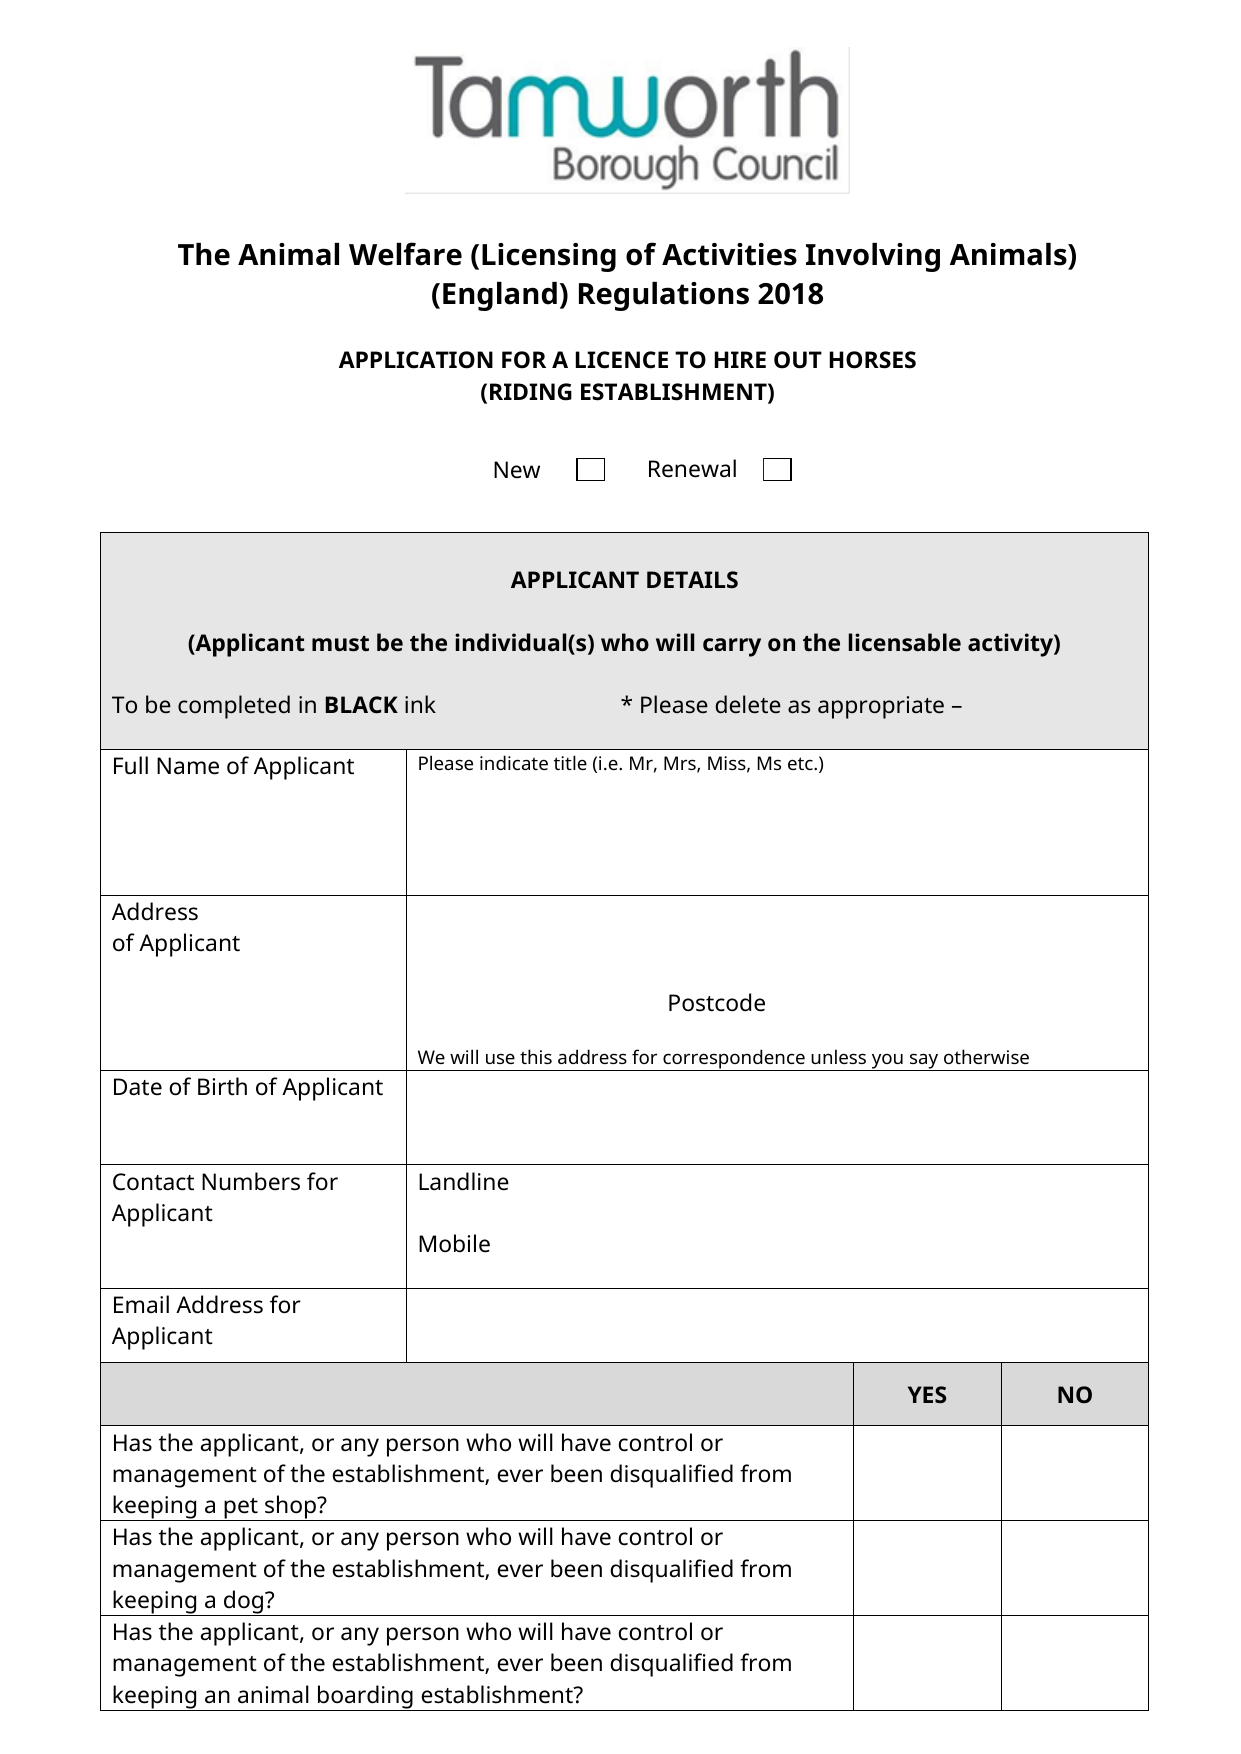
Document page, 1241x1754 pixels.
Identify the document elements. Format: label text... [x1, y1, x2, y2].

table_cell Email Address for Applicant [101, 1289, 406, 1362]
table_cell [1002, 1521, 1148, 1615]
picture [405, 47, 851, 195]
table_cell Postcode We will use this address for correspondence unless you say otherwise [407, 896, 1148, 1070]
table_cell Has the applicant, or any person who will have control or management of the establishment, ever been disqualified from keeping an animal boarding establishment? [101, 1616, 853, 1710]
text APPLICATION FOR A LICENCE TO HIRE OUT HORSES [148, 344, 1108, 376]
table_cell Contact Numbers for Applicant [101, 1165, 406, 1288]
table_cell Full Name of Applicant [101, 750, 406, 895]
table_cell Please indicate title (i.e. Mr, Mrs, Miss, Ms etc.) [407, 750, 1148, 895]
table_cell [407, 1289, 1148, 1362]
table_cell [407, 1071, 1148, 1164]
table_cell [1002, 1616, 1148, 1710]
table_cell [101, 1363, 853, 1425]
table_cell Has the applicant, or any person who will have control or management of the establishment, ever been disqualified from keeping a pet shop? [101, 1426, 853, 1520]
table_cell Landline Mobile [407, 1165, 1148, 1288]
table_cell YES [854, 1363, 1001, 1425]
table_cell [1002, 1426, 1148, 1520]
table_cell [854, 1426, 1001, 1520]
table_cell Has the applicant, or any person who will have control or management of the establishment, ever been disqualified from keeping a dog? [101, 1521, 853, 1615]
table_header APPLICANT DETAILS (Applicant must be the individual(s) who will carry on the licensable activity) To be completed in BLACK ink * Please delete as appropriate – [101, 533, 1148, 749]
table_cell NO [1002, 1363, 1148, 1425]
table_cell [854, 1616, 1001, 1710]
table_cell Address of Applicant [101, 896, 406, 1070]
text The Animal Welfare (Licensing of Activities Involving Animals) (England) Regulations 2018 [148, 234, 1108, 313]
table_cell [854, 1521, 1001, 1615]
table_cell Date of Birth of Applicant [101, 1071, 406, 1164]
text (RIDING ESTABLISHMENT) [148, 376, 1108, 407]
